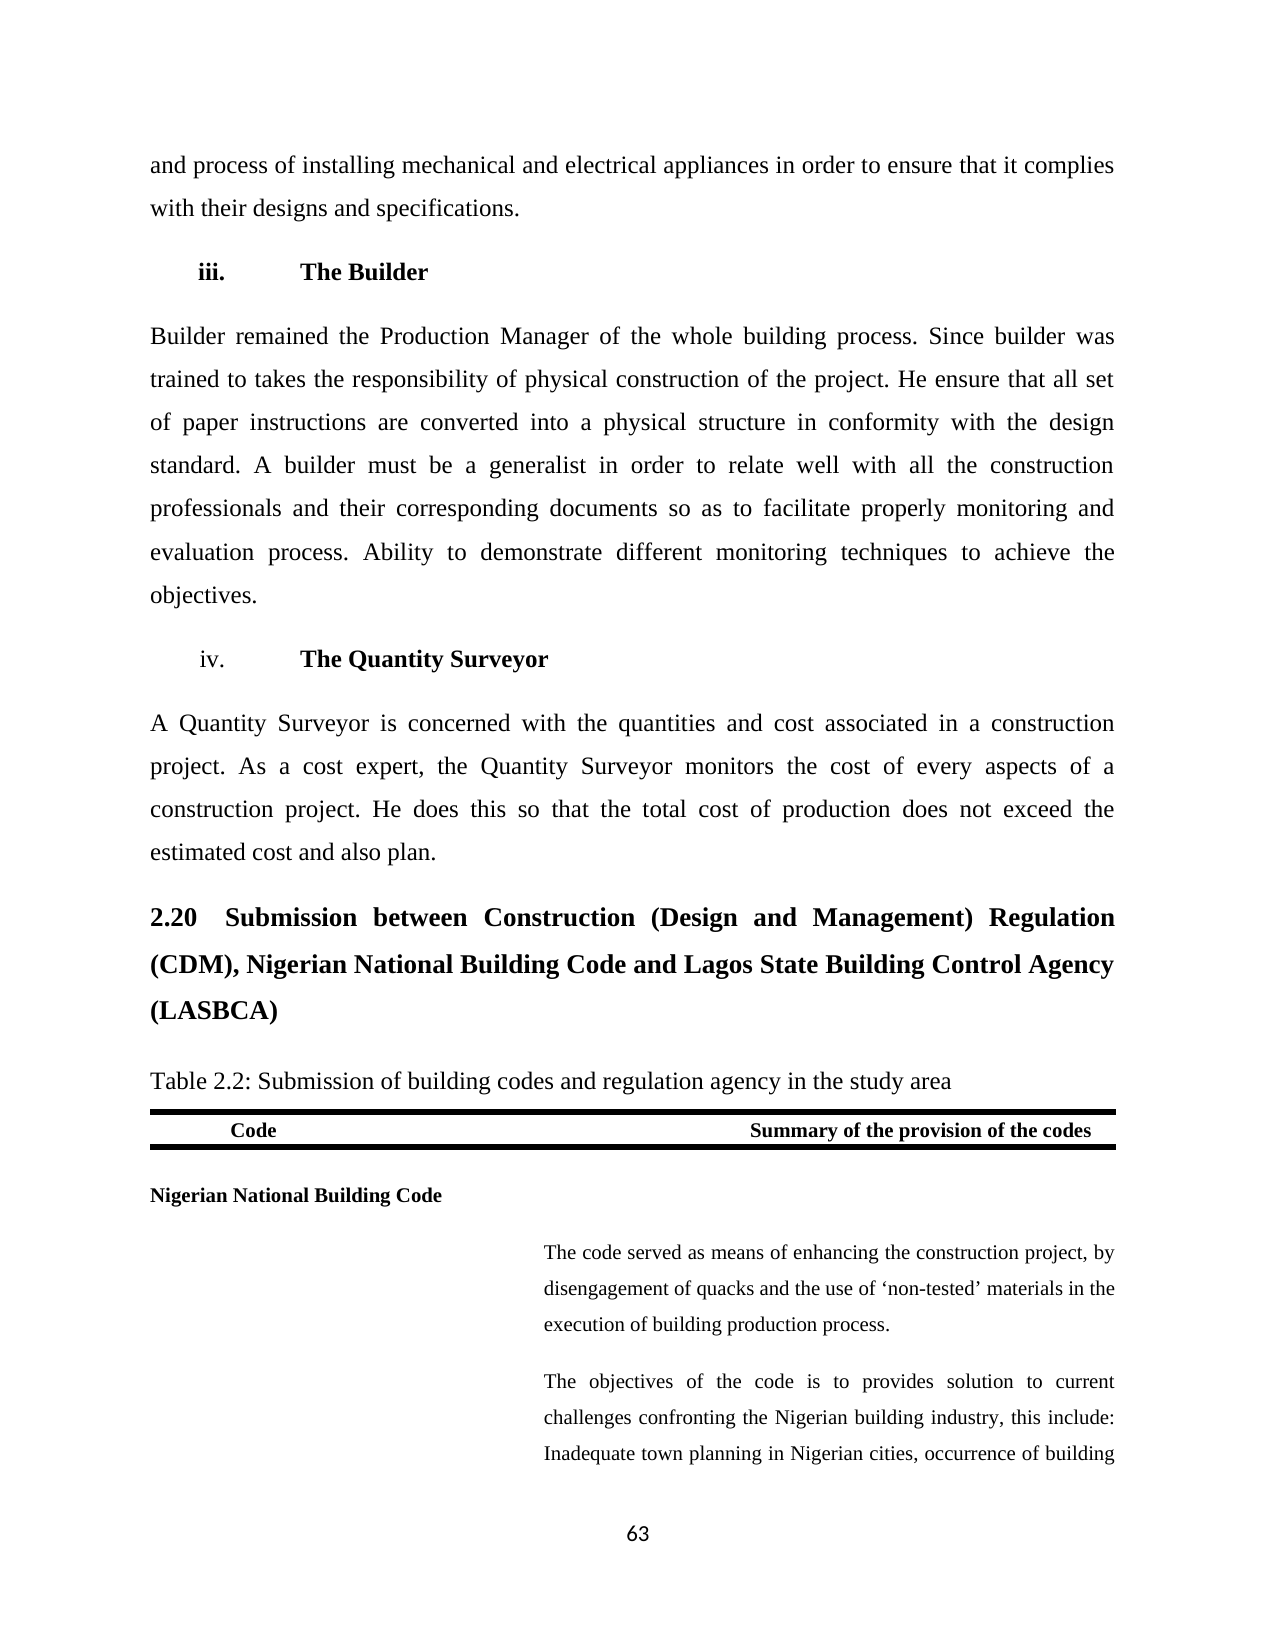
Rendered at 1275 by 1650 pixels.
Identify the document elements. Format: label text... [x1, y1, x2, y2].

text 2.20 Submission between Construction (Design and Management) Regulation (CDM), Nigerian National Building Code and Lagos State Building Control Agency (LASBCA) [150, 901, 1116, 1026]
list The Builder [225, 257, 1116, 286]
text Nigerian National Building Code [150, 1183, 1116, 1207]
text Table 2.2: Submission of building codes and regulation agency in the study area [150, 1066, 1116, 1095]
text Builder remained the Production Manager of the whole building process. Since builder was trained to takes the responsibility of physical construction of the project. He ensure that all set of paper instructions are converted into a physical structure in conformity with the design standard. A builder must be a generalist in order to relate well with all the construction professionals and their corresponding documents so as to facilitate properly monitoring and evaluation process. Ability to demonstrate different monitoring techniques to achieve the objectives. [150, 321, 1116, 608]
text Code Summary of the provision of the codes [150, 1115, 1116, 1144]
text A Quantity Surveyor is concerned with the quantities and cost associated in a construction project. As a cost expert, the Quantity Surveyor monitors the cost of every aspects of a construction project. He does this so that the total cost of production does not exceed the estimated cost and also plan. [150, 708, 1116, 866]
list The Quantity Surveyor [225, 644, 1116, 672]
text The code served as means of enhancing the construction project, by disengagement of quacks and the use of ‘non-tested’ materials in the execution of building production process. [544, 1239, 1116, 1336]
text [544, 1368, 1116, 1465]
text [150, 150, 1116, 222]
